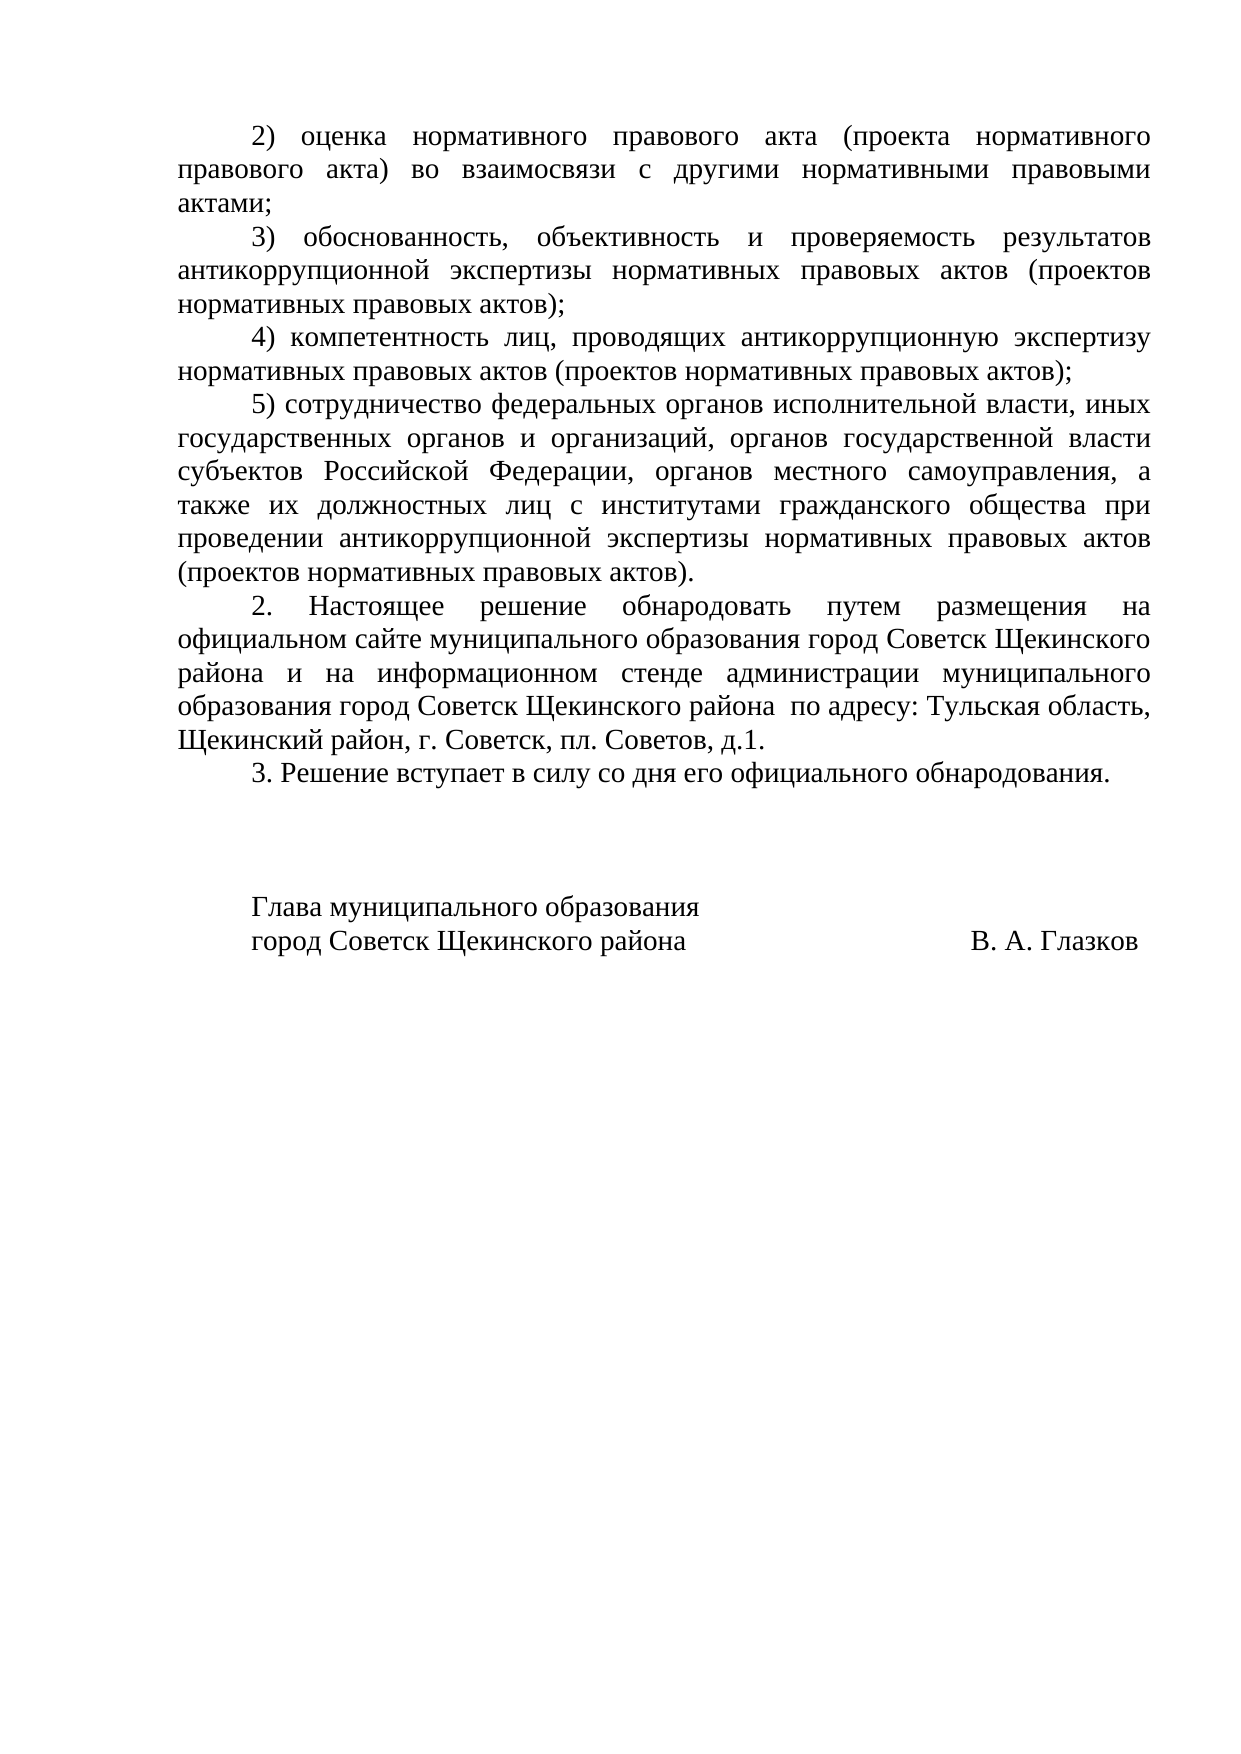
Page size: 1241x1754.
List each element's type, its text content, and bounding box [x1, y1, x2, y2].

text 2) оценка нормативного правового акта (проекта нормативного правового акта) во взаимосвязи с другими нормативными правовыми актами; [177, 118, 1152, 219]
text 3. Решение вступает в силу со дня его официального обнародования. [177, 755, 1152, 789]
text 4) компетентность лиц, проводящих антикоррупционную экспертизу нормативных правовых актов (проектов нормативных правовых актов); [177, 319, 1152, 386]
text 2. Настоящее решение обнародовать путем размещения на официальном сайте муниципального образования город Советск Щекинского района и на информационном стенде администрации муниципального образования город Советск Щекинского района по адресу: Тульская область, Щекинский район, г. Советск, пл. Советов, д.1. [177, 588, 1152, 755]
text Глава муниципального образования [177, 889, 1152, 923]
text город Советск Щекинского района В. А. Глазков [177, 923, 1152, 957]
text 3) обоснованность, объективность и проверяемость результатов антикоррупционной экспертизы нормативных правовых актов (проектов нормативных правовых актов); [177, 219, 1152, 319]
text 5) сотрудничество федеральных органов исполнительной власти, иных государственных органов и организаций, органов государственной власти субъектов Российской Федерации, органов местного самоуправления, а также их должностных лиц с институтами гражданского общества при проведении антикоррупционной экспертизы нормативных правовых актов (проектов нормативных правовых актов). [177, 386, 1152, 588]
